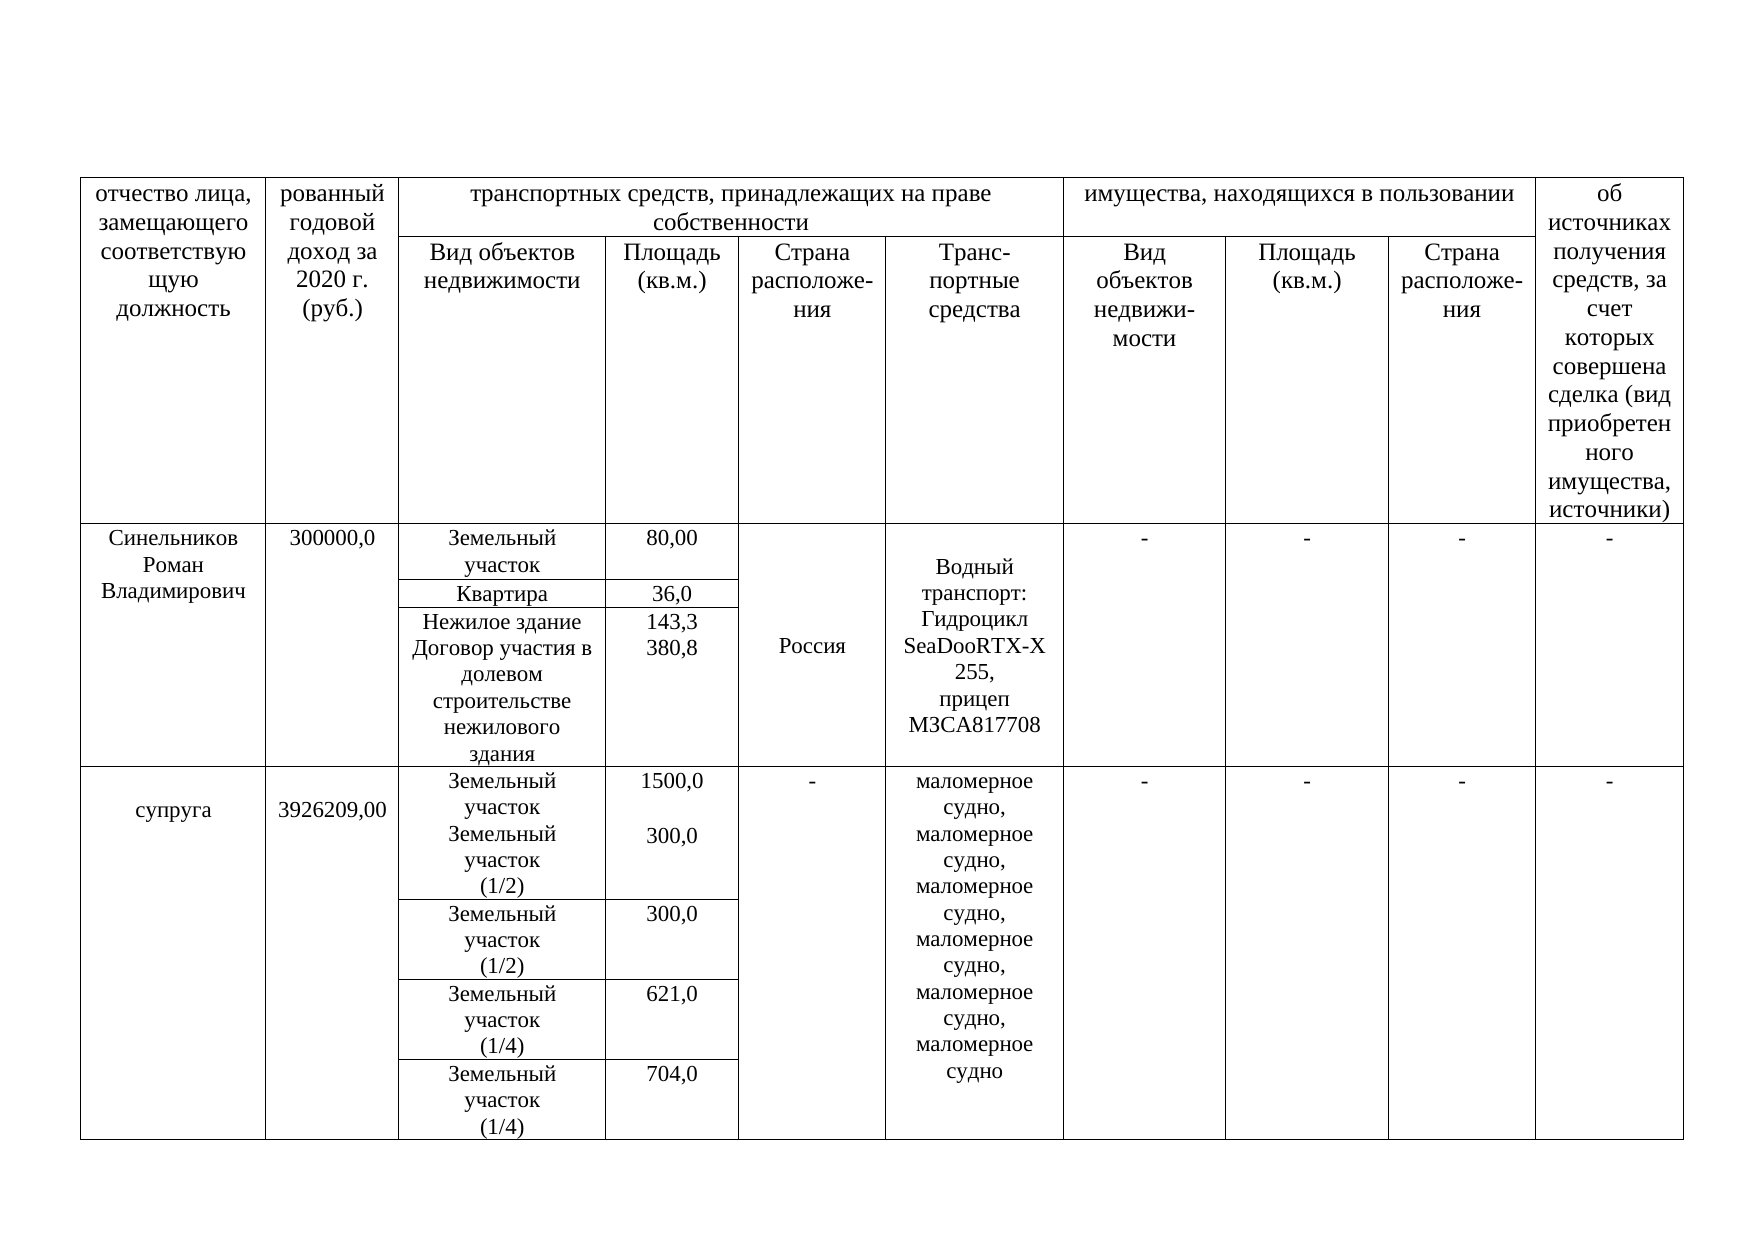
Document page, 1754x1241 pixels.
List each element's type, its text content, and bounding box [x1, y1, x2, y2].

table_cell 80,00 [606, 524, 738, 579]
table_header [1064, 178, 1535, 236]
table_cell Страна расположе-ния [1389, 237, 1535, 523]
table_cell - [1226, 524, 1388, 766]
table_cell - [1389, 524, 1535, 766]
table_cell 300000,0 [266, 524, 398, 766]
table_cell Земельный участок (1/4) [399, 980, 605, 1059]
table_cell - [1536, 524, 1683, 766]
table_cell Площадь (кв.м.) [1226, 237, 1388, 523]
table_cell - [1064, 767, 1225, 1139]
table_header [1536, 178, 1683, 523]
table_cell Земельный участок (1/2) [399, 900, 605, 979]
table_cell Квартира [399, 580, 605, 607]
table_cell супруга [81, 767, 265, 1139]
table_cell 143,3 380,8 [606, 608, 738, 766]
table_cell Страна расположе-ния [739, 237, 885, 523]
table_cell - [739, 767, 885, 1139]
table_cell - [1226, 767, 1388, 1139]
table_cell Площадь (кв.м.) [606, 237, 738, 523]
table_cell Россия [739, 524, 885, 766]
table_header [266, 178, 398, 523]
table_cell 704,0 22,0 [606, 1060, 738, 1139]
table_cell 3926209,00 [266, 767, 398, 1139]
table_cell - [1064, 524, 1225, 766]
table_cell Вид объектов недвижи-мости [1064, 237, 1225, 523]
table_cell Транс-портные средства [886, 237, 1063, 523]
table_cell 1500,0 300,0 [606, 767, 738, 899]
table_cell Синельников Роман Владимирович [81, 524, 265, 766]
table_cell - [1536, 767, 1683, 1139]
table_cell - [1389, 767, 1535, 1139]
table_cell маломерное судно, маломерное судно, маломерное судно, маломерное судно, маломерное судно, маломерное судно [886, 767, 1063, 1139]
table_cell 36,0 [606, 580, 738, 607]
table_cell 300,0 [606, 900, 738, 979]
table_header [399, 178, 1063, 236]
table_cell Нежилое здание Договор участия в долевом строительстве нежилового здания [399, 608, 605, 766]
table_cell Водный транспорт: Гидроцикл SeaDooRTX-X 255, прицеп МЗСА817708 [886, 524, 1063, 766]
table_cell Земельный участок Земельный участок (1/2) [399, 767, 605, 899]
table_cell Земельный участок [399, 524, 605, 579]
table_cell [399, 1060, 605, 1139]
table_cell 621,0 [606, 980, 738, 1059]
table_cell Вид объектов недвижимости [399, 237, 605, 523]
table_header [81, 178, 265, 523]
